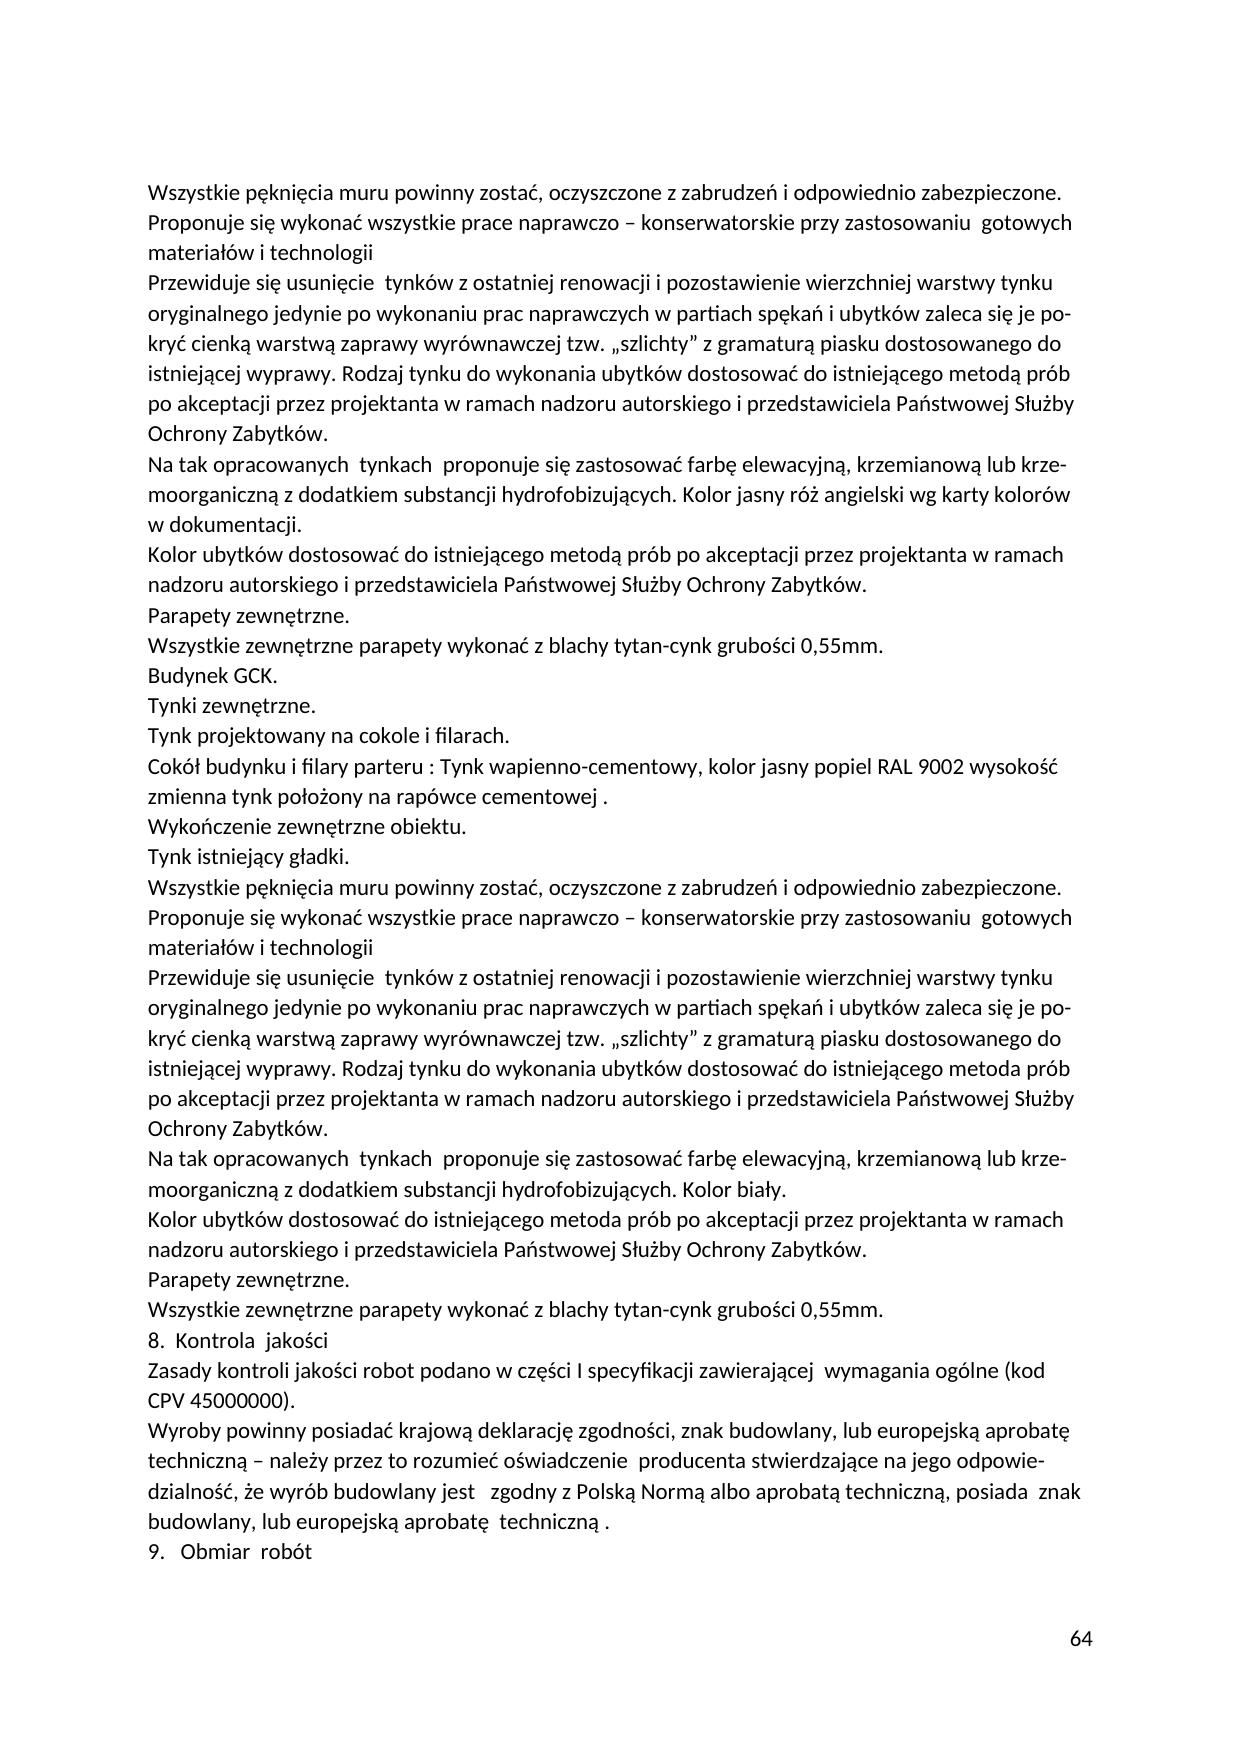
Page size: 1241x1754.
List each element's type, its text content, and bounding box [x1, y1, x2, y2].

text Zasady kontroli jakości robot podano w części I specyfikacji zawierającej wymagania ogólne (kod CPV 45000000). [148, 1356, 1093, 1414]
text Wykończenie zewnętrzne obiektu. [148, 812, 1093, 840]
text Kolor ubytków dostosować do istniejącego metodą prób po akceptacji przez projektanta w ramach nadzoru autorskiego i przedstawiciela Państwowej Służby Ochrony Zabytków. [148, 540, 1093, 598]
text Budynek GCK. [148, 661, 1093, 689]
text Wszystkie pęknięcia muru powinny zostać, oczyszczone z zabrudzeń i odpowiednio zabezpieczone. Proponuje się wykonać wszystkie prace naprawczo – konserwatorskie przy zastosowaniu gotowych materiałów i technologii [148, 873, 1093, 961]
text Tynk istniejący gładki. [148, 842, 1093, 870]
text Kolor ubytków dostosować do istniejącego metoda prób po akceptacji przez projektanta w ramach nadzoru autorskiego i przedstawiciela Państwowej Służby Ochrony Zabytków. [148, 1205, 1093, 1263]
text Parapety zewnętrzne. [148, 601, 1093, 629]
text Tynki zewnętrzne. [148, 691, 1093, 719]
text Przewiduje się usunięcie tynków z ostatniej renowacji i pozostawienie wierzchniej warstwy tynku oryginalnego jedynie po wykonaniu prac naprawczych w partiach spękań i ubytków zaleca się je po- kryć cienką warstwą zaprawy wyrównawczej tzw. „szlichty” z gramaturą piasku dostosowanego do istniejącej wyprawy. Rodzaj tynku do wykonania ubytków dostosować do istniejącego metoda prób po akceptacji przez projektanta w ramach nadzoru autorskiego i przedstawiciela Państwowej Służby Ochrony Zabytków. [148, 963, 1093, 1142]
text Parapety zewnętrzne. [148, 1265, 1093, 1293]
text Wszystkie zewnętrzne parapety wykonać z blachy tytan-cynk grubości 0,55mm. [148, 631, 1093, 659]
text 9. Obmiar robót [148, 1537, 1093, 1565]
text Cokół budynku i filary parteru : Tynk wapienno-cementowy, kolor jasny popiel RAL 9002 wysokość zmienna tynk położony na rapówce cementowej . [148, 752, 1093, 810]
text Przewiduje się usunięcie tynków z ostatniej renowacji i pozostawienie wierzchniej warstwy tynku oryginalnego jedynie po wykonaniu prac naprawczych w partiach spękań i ubytków zaleca się je po- kryć cienką warstwą zaprawy wyrównawczej tzw. „szlichty” z gramaturą piasku dostosowanego do istniejącej wyprawy. Rodzaj tynku do wykonania ubytków dostosować do istniejącego metodą prób po akceptacji przez projektanta w ramach nadzoru autorskiego i przedstawiciela Państwowej Służby Ochrony Zabytków. [148, 268, 1093, 447]
text Na tak opracowanych tynkach proponuje się zastosować farbę elewacyjną, krzemianową lub krze- moorganiczną z dodatkiem substancji hydrofobizujących. Kolor biały. [148, 1144, 1093, 1203]
text Wszystkie pęknięcia muru powinny zostać, oczyszczone z zabrudzeń i odpowiednio zabezpieczone. Proponuje się wykonać wszystkie prace naprawczo – konserwatorskie przy zastosowaniu gotowych materiałów i technologii [148, 178, 1093, 266]
text Wyroby powinny posiadać krajową deklarację zgodności, znak budowlany, lub europejską aprobatę techniczną – należy przez to rozumieć oświadczenie producenta stwierdzające na jego odpowie- dzialność, że wyrób budowlany jest zgodny z Polską Normą albo aprobatą techniczną, posiada znak budowlany, lub europejską aprobatę techniczną . [148, 1416, 1093, 1535]
text Na tak opracowanych tynkach proponuje się zastosować farbę elewacyjną, krzemianową lub krze- moorganiczną z dodatkiem substancji hydrofobizujących. Kolor jasny róż angielski wg karty kolorów w dokumentacji. [148, 450, 1093, 538]
text Tynk projektowany na cokole i filarach. [148, 722, 1093, 749]
text 8. Kontrola jakości [148, 1326, 1093, 1354]
text Wszystkie zewnętrzne parapety wykonać z blachy tytan-cynk grubości 0,55mm. [148, 1296, 1093, 1323]
